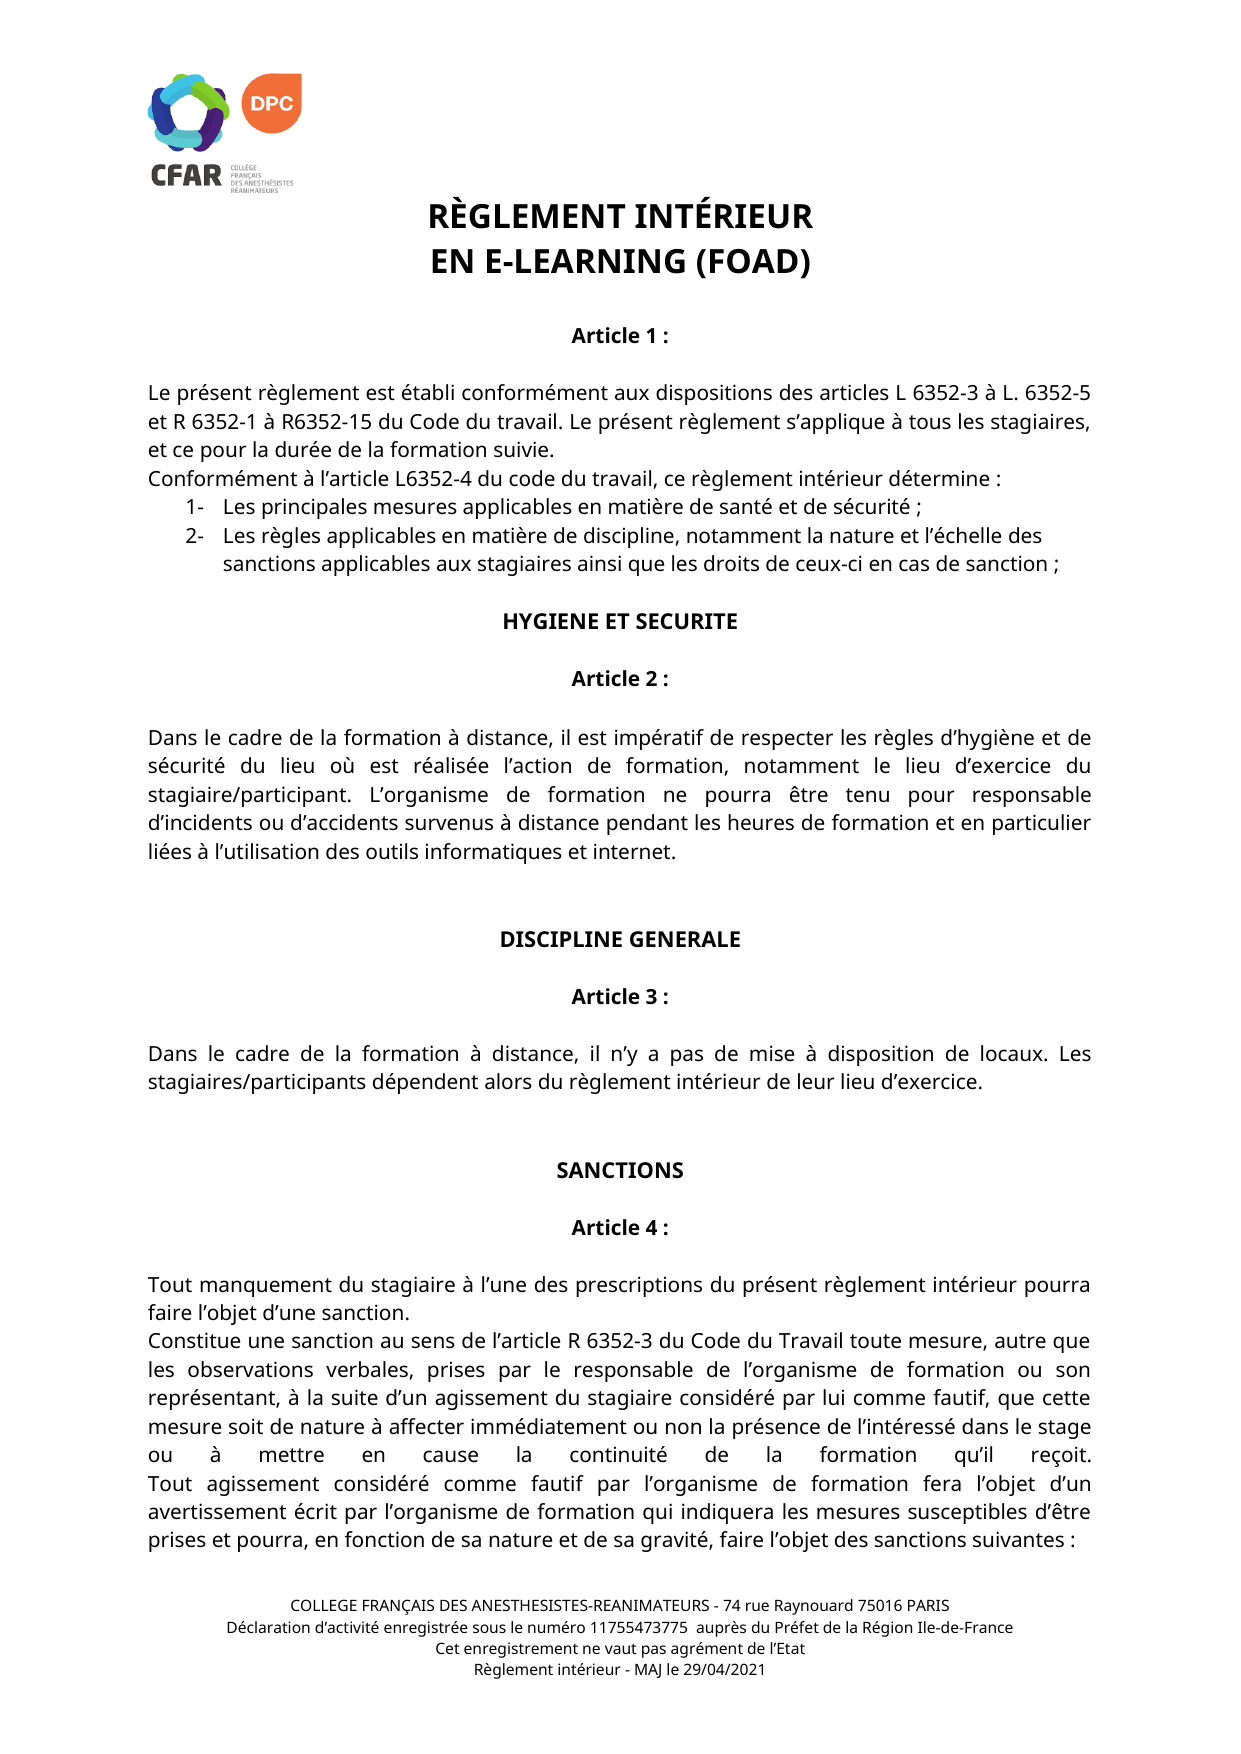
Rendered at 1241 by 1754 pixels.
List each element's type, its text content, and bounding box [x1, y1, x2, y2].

text Article 2 : [148, 636, 1093, 723]
text Le présent règlement est établi conformément aux dispositions des articles L 6352-3 à L. 6352-5 et R 6352-1 à R6352-15 du Code du travail. Le présent règlement s’applique à tous les stagiaires, et ce pour la durée de la formation suivie. [148, 350, 1093, 464]
text Dans le cadre de la formation à distance, il est impératif de respecter les règles d’hygiène et de sécurité du lieu où est réalisée l’action de formation, notamment le lieu d’exercice du stagiaire/participant. L’organisme de formation ne pourra être tenu pour responsable d’incidents ou d’accidents survenus à distance pendant les heures de formation et en particulier liées à l’utilisation des outils informatiques et internet. [148, 723, 1093, 865]
list Les principales mesures applicables en matière de santé et de sécurité ; [185, 492, 1093, 521]
text Article 4 : [148, 1184, 1093, 1241]
picture [147, 73, 302, 193]
text Constitue une sanction au sens de l’article R 6352-3 du Code du Travail toute mesure, autre que les observations verbales, prises par le responsable de l’organisme de formation ou son représentant, à la suite d’un agissement du stagiaire considéré par lui comme fautif, que cette mesure soit de nature à affecter immédiatement ou non la présence de l’intéressé dans le stage ou à mettre en cause la continuité de la formation qu’il reçoit. Tout agissement considéré comme fautif par l’organisme de formation fera l’objet d’un avertissement écrit par l’organisme de formation qui indiquera les mesures susceptibles d’être prises et pourra, en fonction de sa nature et de sa gravité, faire l’objet des sanctions suivantes : [148, 1327, 1093, 1554]
list Les règles applicables en matière de discipline, notamment la nature et l’échelle des sanctions applicables aux stagiaires ainsi que les droits de ceux-ci en cas de sanction ; [185, 521, 1093, 578]
text Article 3 : [148, 953, 1093, 1010]
text Article 1 : [148, 322, 1093, 350]
text Dans le cadre de la formation à distance, il n’y a pas de mise à disposition de locaux. Les stagiaires/participants dépendent alors du règlement intérieur de leur lieu d’exercice. [148, 1010, 1093, 1096]
text HYGIENE ET SECURITE [148, 606, 1093, 636]
text Conformément à l’article L6352-4 du code du travail, ce règlement intérieur détermine : [148, 464, 1093, 492]
text DISCIPLINE GENERALE [148, 924, 1093, 953]
text Tout manquement du stagiaire à l’une des prescriptions du présent règlement intérieur pourra faire l’objet d’une sanction. [148, 1241, 1093, 1327]
text RÈGLEMENT INTÉRIEUR [148, 192, 1093, 238]
text EN E-LEARNING (FOAD) [148, 238, 1093, 283]
text SANCTIONS [148, 1154, 1093, 1184]
